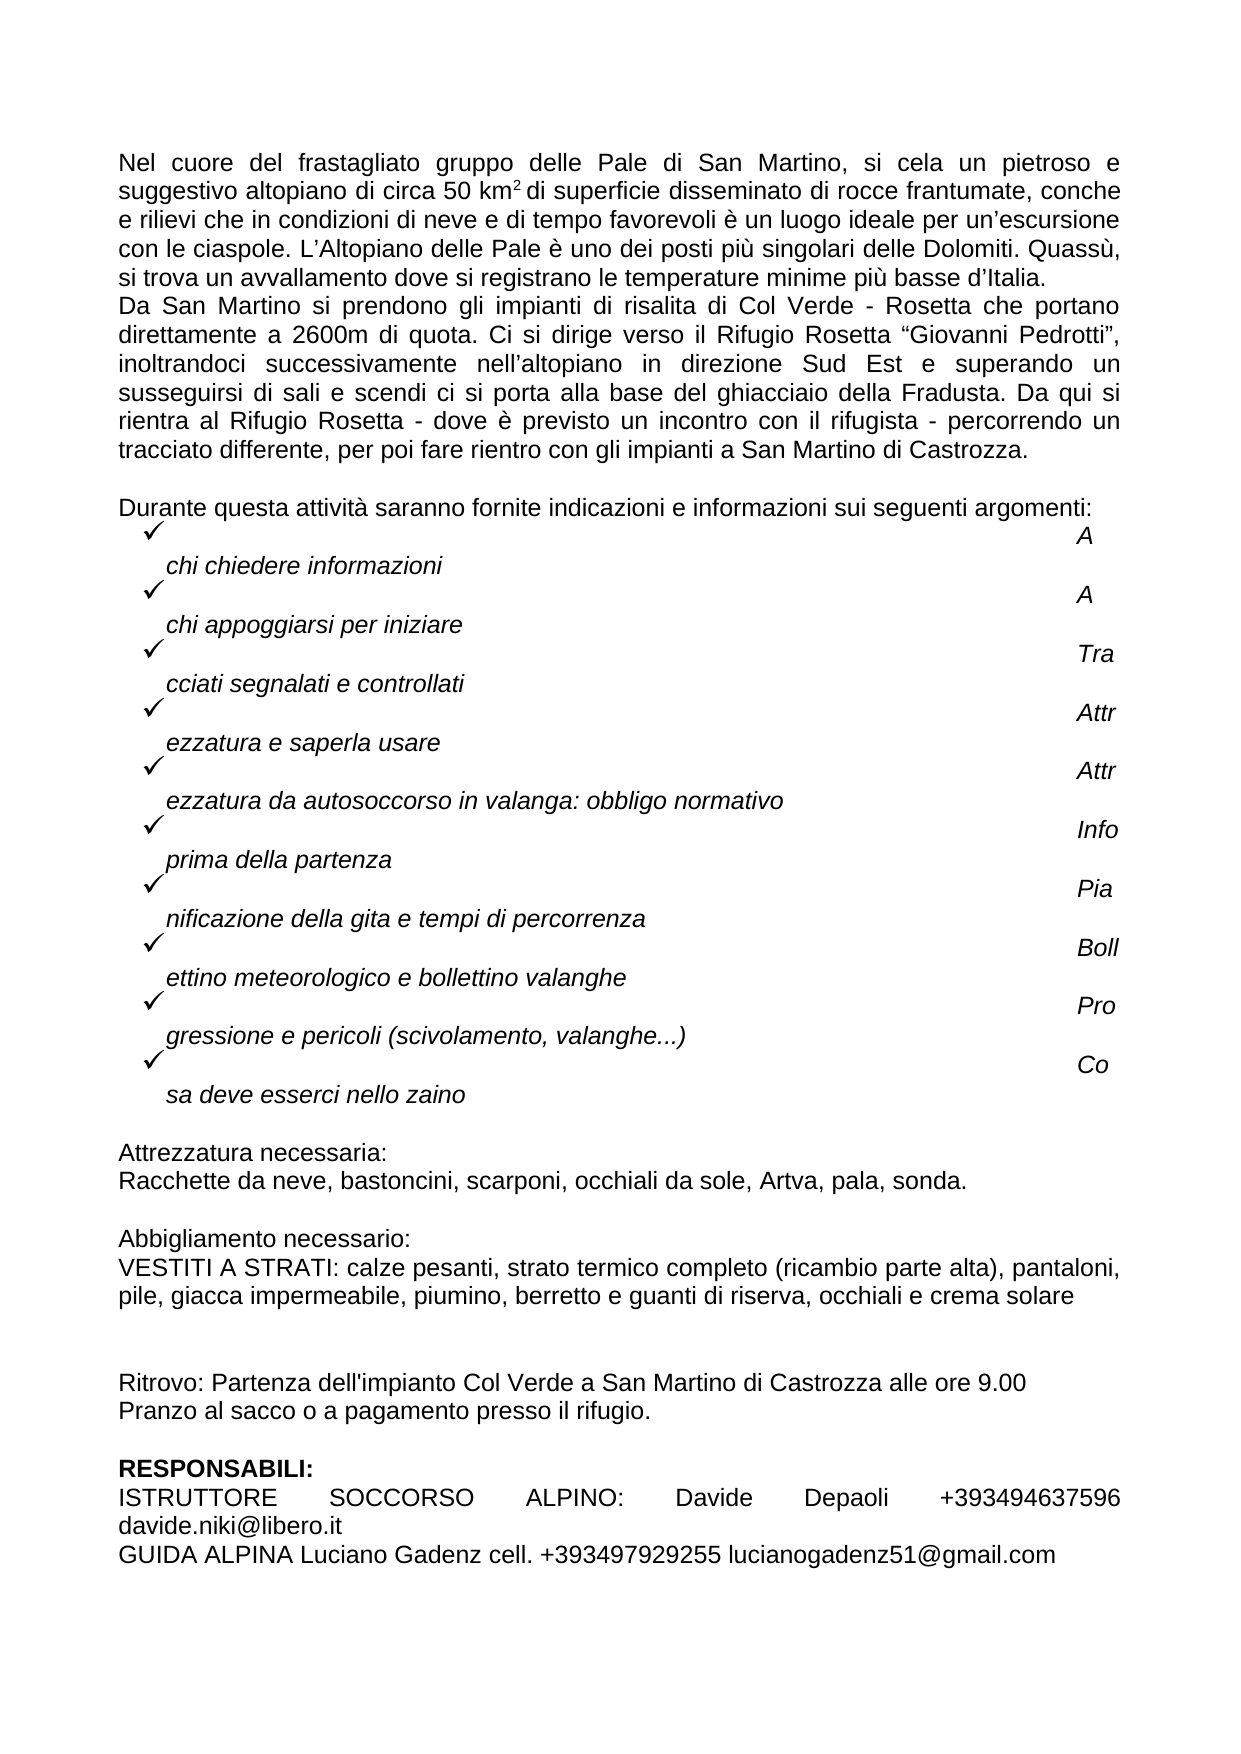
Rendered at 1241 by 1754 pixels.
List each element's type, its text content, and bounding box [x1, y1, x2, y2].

list Info prima della partenza [141, 815, 1122, 874]
text VESTITI A STRATI: calze pesanti, strato termico completo (ricambio parte alta), pantaloni, pile, giacca impermeabile, piumino, berretto e guanti di riserva, occhiali e crema solare [118, 1253, 1122, 1310]
list A chi appoggiarsi per iniziare [141, 580, 1122, 639]
list Tracciati segnalati e controllati [141, 639, 1122, 698]
list Pianificazione della gita e tempi di percorrenza [141, 874, 1122, 933]
text Nel cuore del frastagliato gruppo delle Pale di San Martino, si cela un pietroso e suggestivo altopiano di circa 50 km2 di superficie disseminato di rocce frantumate, conche e rilievi che in condizioni di neve e di tempo favorevoli è un luogo ideale per un’escursione con le ciaspole. L’Altopiano delle Pale è uno dei posti più singolari delle Dolomiti. Quassù, si trova un avvallamento dove si registrano le temperature minime più basse d’Italia. [118, 148, 1122, 291]
text Ritrovo: Partenza dell'impianto Col Verde a San Martino di Castrozza alle ore 9.00 [118, 1368, 1122, 1396]
text Attrezzatura necessaria: [118, 1138, 1122, 1166]
text GUIDA ALPINA Luciano Gadenz cell. +393497929255 lucianogadenz51@gmail.com [118, 1540, 1122, 1569]
text Racchette da neve, bastoncini, scarponi, occhiali da sole, Artva, pala, sonda. [118, 1166, 1122, 1195]
text Pranzo al sacco o a pagamento presso il rifugio. [118, 1396, 1122, 1425]
list A chi chiedere informazioni [141, 521, 1122, 580]
text Abbigliamento necessario: [118, 1224, 1122, 1253]
list Attrezzatura da autosoccorso in valanga: obbligo normativo [141, 756, 1122, 815]
text ISTRUTTORE SOCCORSO ALPINO: Davide Depaoli +393494637596 davide.niki@libero.it [118, 1483, 1122, 1540]
text Da San Martino si prendono gli impianti di risalita di Col Verde - Rosetta che portano direttamente a 2600m di quota. Ci si dirige verso il Rifugio Rosetta “Giovanni Pedrotti”, inoltrandoci successivamente nell’altopiano in direzione Sud Est e superando un susseguirsi di sali e scendi ci si porta alla base del ghiacciaio della Fradusta. Da qui si rientra al Rifugio Rosetta - dove è previsto un incontro con il rifugista - percorrendo un tracciato differente, per poi fare rientro con gli impianti a San Martino di Castrozza. [118, 291, 1122, 464]
text Durante questa attività saranno fornite indicazioni e informazioni sui seguenti argomenti: [118, 493, 1122, 521]
list Bollettino meteorologico e bollettino valanghe [141, 933, 1122, 991]
list Attrezzatura e saperla usare [141, 698, 1122, 756]
list Progressione e pericoli (scivolamento, valanghe...) [141, 991, 1122, 1050]
text RESPONSABILI: [118, 1454, 1122, 1483]
list Cosa deve esserci nello zaino [141, 1050, 1122, 1109]
